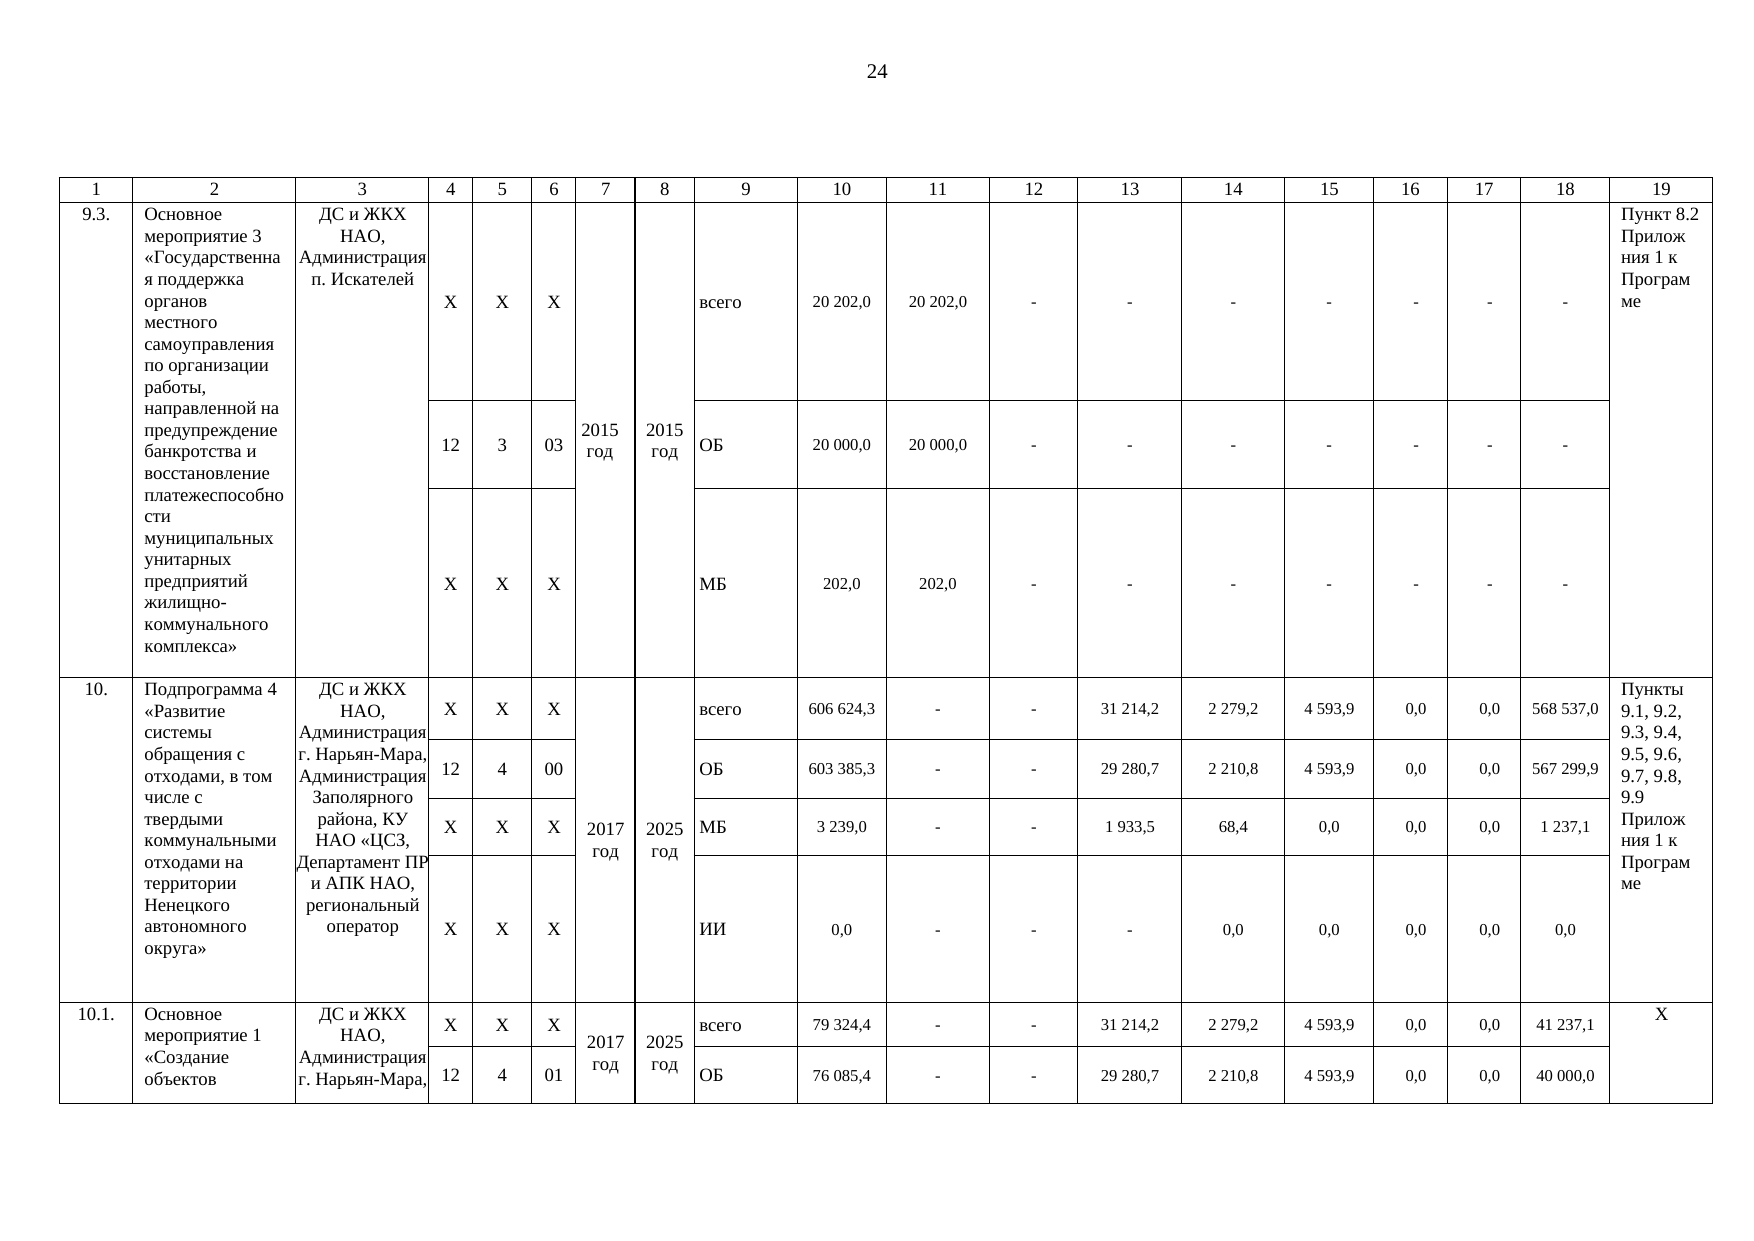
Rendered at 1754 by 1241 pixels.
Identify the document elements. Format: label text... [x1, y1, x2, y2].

table_cell 0,0 [1448, 740, 1520, 797]
table_cell 10.1. [60, 1003, 132, 1103]
table_cell 567 299,9 [1521, 740, 1609, 797]
table_cell 68,4 [1182, 799, 1284, 855]
table_cell 40 000,0 [1521, 1047, 1609, 1103]
table_cell Х [429, 856, 472, 1002]
table_cell 20 000,0 [798, 401, 886, 488]
table_cell ИИ [695, 856, 797, 1002]
table_cell - [1374, 489, 1447, 677]
table_cell - [1285, 401, 1373, 488]
table_cell 2017 год [576, 678, 634, 1002]
table_cell Х [429, 489, 472, 677]
table_cell всего [695, 1003, 797, 1046]
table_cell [296, 1003, 428, 1103]
table_cell Х [1610, 1003, 1712, 1103]
table_cell - [990, 1047, 1077, 1103]
table_cell Х [429, 203, 472, 400]
table_header 6 [532, 178, 575, 202]
table_cell Пункт 8.2 Прилож ния 1 к Программе [1610, 203, 1712, 677]
table_cell - [1448, 489, 1520, 677]
table_cell Х [532, 1003, 575, 1046]
table_cell - [990, 401, 1077, 488]
table_header 14 [1182, 178, 1284, 202]
table_cell 1 237,1 [1521, 799, 1609, 855]
table_cell 0,0 [1374, 1047, 1447, 1103]
table_cell - [990, 799, 1077, 855]
table_header 16 [1374, 178, 1447, 202]
table_cell - [887, 1047, 989, 1103]
table_header 15 [1285, 178, 1373, 202]
table_cell 0,0 [1374, 740, 1447, 797]
table_cell 2 210,8 [1182, 740, 1284, 797]
table_cell 202,0 [798, 489, 886, 677]
table_cell 0,0 [1374, 1003, 1447, 1046]
table_cell 0,0 [1448, 1003, 1520, 1046]
table_cell - [990, 203, 1077, 400]
table_cell - [990, 740, 1077, 797]
table_cell 0,0 [1521, 856, 1609, 1002]
table_header 5 [473, 178, 531, 202]
table_cell Х [473, 799, 531, 855]
table_cell всего [695, 203, 797, 400]
table_cell 0,0 [798, 856, 886, 1002]
table_header 9 [695, 178, 797, 202]
table_cell 3 239,0 [798, 799, 886, 855]
table_cell 20 202,0 [798, 203, 886, 400]
table_header 19 [1610, 178, 1712, 202]
table_cell 31 214,2 [1078, 1003, 1181, 1046]
table_cell - [1285, 203, 1373, 400]
table_cell 29 280,7 [1078, 1047, 1181, 1103]
table_cell - [1374, 203, 1447, 400]
table_cell 0,0 [1182, 856, 1284, 1002]
table_header 13 [1078, 178, 1181, 202]
table_cell Основное мероприятие 1 «Создание объектов накопления и размещения твердых коммунальных отходов» [133, 1003, 295, 1103]
table_cell 4 593,9 [1285, 740, 1373, 797]
table_cell Пункты 9.1, 9.2, 9.3, 9.4, 9.5, 9.6, 9.7, 9.8, 9.9 Прилож ния 1 к Программе [1610, 678, 1712, 1002]
table_cell МБ [695, 799, 797, 855]
table_cell - [990, 1003, 1077, 1046]
table_cell Х [532, 856, 575, 1002]
table_cell 1 933,5 [1078, 799, 1181, 855]
table_cell 2017 год [576, 1003, 634, 1103]
table_cell - [887, 678, 989, 739]
table_cell 20 000,0 [887, 401, 989, 488]
table_cell ОБ [695, 401, 797, 488]
table_cell 2025 год [636, 1003, 694, 1103]
table_cell 0,0 [1448, 1047, 1520, 1103]
table_cell 2 279,2 [1182, 678, 1284, 739]
table_cell - [887, 740, 989, 797]
table_header 4 [429, 178, 472, 202]
table_cell 0,0 [1374, 856, 1447, 1002]
table_cell 603 385,3 [798, 740, 886, 797]
table_cell 606 624,3 [798, 678, 886, 739]
table_header 18 [1521, 178, 1609, 202]
table_cell - [990, 678, 1077, 739]
table_cell 0,0 [1285, 856, 1373, 1002]
table_cell - [1374, 401, 1447, 488]
table_cell 20 202,0 [887, 203, 989, 400]
table_cell Х [532, 489, 575, 677]
table_cell 0,0 [1448, 678, 1520, 739]
table_cell 79 324,4 [798, 1003, 886, 1046]
table_cell 31 214,2 [1078, 678, 1181, 739]
table_cell - [1078, 856, 1181, 1002]
table_cell ОБ [695, 1047, 797, 1103]
table_header 3 [296, 178, 428, 202]
table_cell Х [473, 203, 531, 400]
table_cell 01 [532, 1047, 575, 1103]
table_header 1 [60, 178, 132, 202]
table_cell 2 210,8 [1182, 1047, 1284, 1103]
table_cell 202,0 [887, 489, 989, 677]
table_cell 4 [473, 740, 531, 797]
table_cell 0,0 [1448, 799, 1520, 855]
table_cell Х [532, 203, 575, 400]
table_cell Х [429, 678, 472, 739]
table_cell Х [429, 799, 472, 855]
table_cell Х [473, 856, 531, 1002]
table_cell 0,0 [1374, 799, 1447, 855]
table_cell - [1078, 401, 1181, 488]
table_header 12 [990, 178, 1077, 202]
table_header 2 [133, 178, 295, 202]
table_header 7 [576, 178, 634, 202]
table_cell 2 279,2 [1182, 1003, 1284, 1046]
table_cell - [1448, 203, 1520, 400]
table_cell Х [473, 678, 531, 739]
table_cell - [887, 1003, 989, 1046]
table_cell 0,0 [1285, 799, 1373, 855]
table_cell - [1182, 401, 1284, 488]
table_cell 568 537,0 [1521, 678, 1609, 739]
table_cell Подпрограмма 4 «Развитие системы обращения с отходами, в том числе с твердыми коммунальными отходами на территории Ненецкого автономного округа» [133, 678, 295, 1002]
table_cell 12 [429, 401, 472, 488]
table_cell - [990, 489, 1077, 677]
table_cell 10. [60, 678, 132, 1002]
table_cell - [1521, 489, 1609, 677]
table_cell Х [473, 489, 531, 677]
table_cell ДС и ЖКХ НАО, Администрация п. Искателей [296, 203, 428, 677]
table_cell 4 593,9 [1285, 1047, 1373, 1103]
table_cell - [1078, 203, 1181, 400]
table_cell Основное мероприятие 3 «Государственная поддержка органов местного самоуправления по организации работы, направленной на предупреждение банкротства и восстановление платежеспособности муниципальных унитарных предприятий жилищно-коммунального комплекса» [133, 203, 295, 677]
table_cell 2015 год [636, 203, 694, 677]
table_cell Х [429, 1003, 472, 1046]
table_header 11 [887, 178, 989, 202]
table_cell - [990, 856, 1077, 1002]
table_cell Х [532, 678, 575, 739]
table_cell - [887, 799, 989, 855]
table_cell - [1521, 203, 1609, 400]
table_cell 0,0 [1448, 856, 1520, 1002]
table_cell - [1521, 401, 1609, 488]
table_cell Х [532, 799, 575, 855]
table_cell 9.3. [60, 203, 132, 677]
table_header 8 [636, 178, 694, 202]
table_cell 76 085,4 [798, 1047, 886, 1103]
table_cell ДС и ЖКХ НАО, Администрация г. Нарьян-Мара, Администрация Заполярного района, КУ НАО «ЦСЗ, Департамент ПР и АПК НАО, региональный оператор [296, 678, 428, 1002]
table_cell 2025 год [636, 678, 694, 1002]
table_cell 41 237,1 [1521, 1003, 1609, 1046]
table_cell 03 [532, 401, 575, 488]
table_cell - [1285, 489, 1373, 677]
table_cell 12 [429, 1047, 472, 1103]
table_cell ОБ [695, 740, 797, 797]
table_cell 3 [473, 401, 531, 488]
table_cell - [1182, 489, 1284, 677]
table_cell 4 [473, 1047, 531, 1103]
table_cell 12 [429, 740, 472, 797]
table_header 10 [798, 178, 886, 202]
table_cell МБ [695, 489, 797, 677]
table_cell - [887, 856, 989, 1002]
table_cell - [1078, 489, 1181, 677]
table_cell Х [473, 1003, 531, 1046]
table_cell 4 593,9 [1285, 1003, 1373, 1046]
table_cell - [1448, 401, 1520, 488]
table_cell 2015 год [576, 203, 634, 677]
table_cell 00 [532, 740, 575, 797]
table_cell 4 593,9 [1285, 678, 1373, 739]
table_cell всего [695, 678, 797, 739]
table_cell 0,0 [1374, 678, 1447, 739]
table_header 17 [1448, 178, 1520, 202]
table_cell - [1182, 203, 1284, 400]
table_cell 29 280,7 [1078, 740, 1181, 797]
